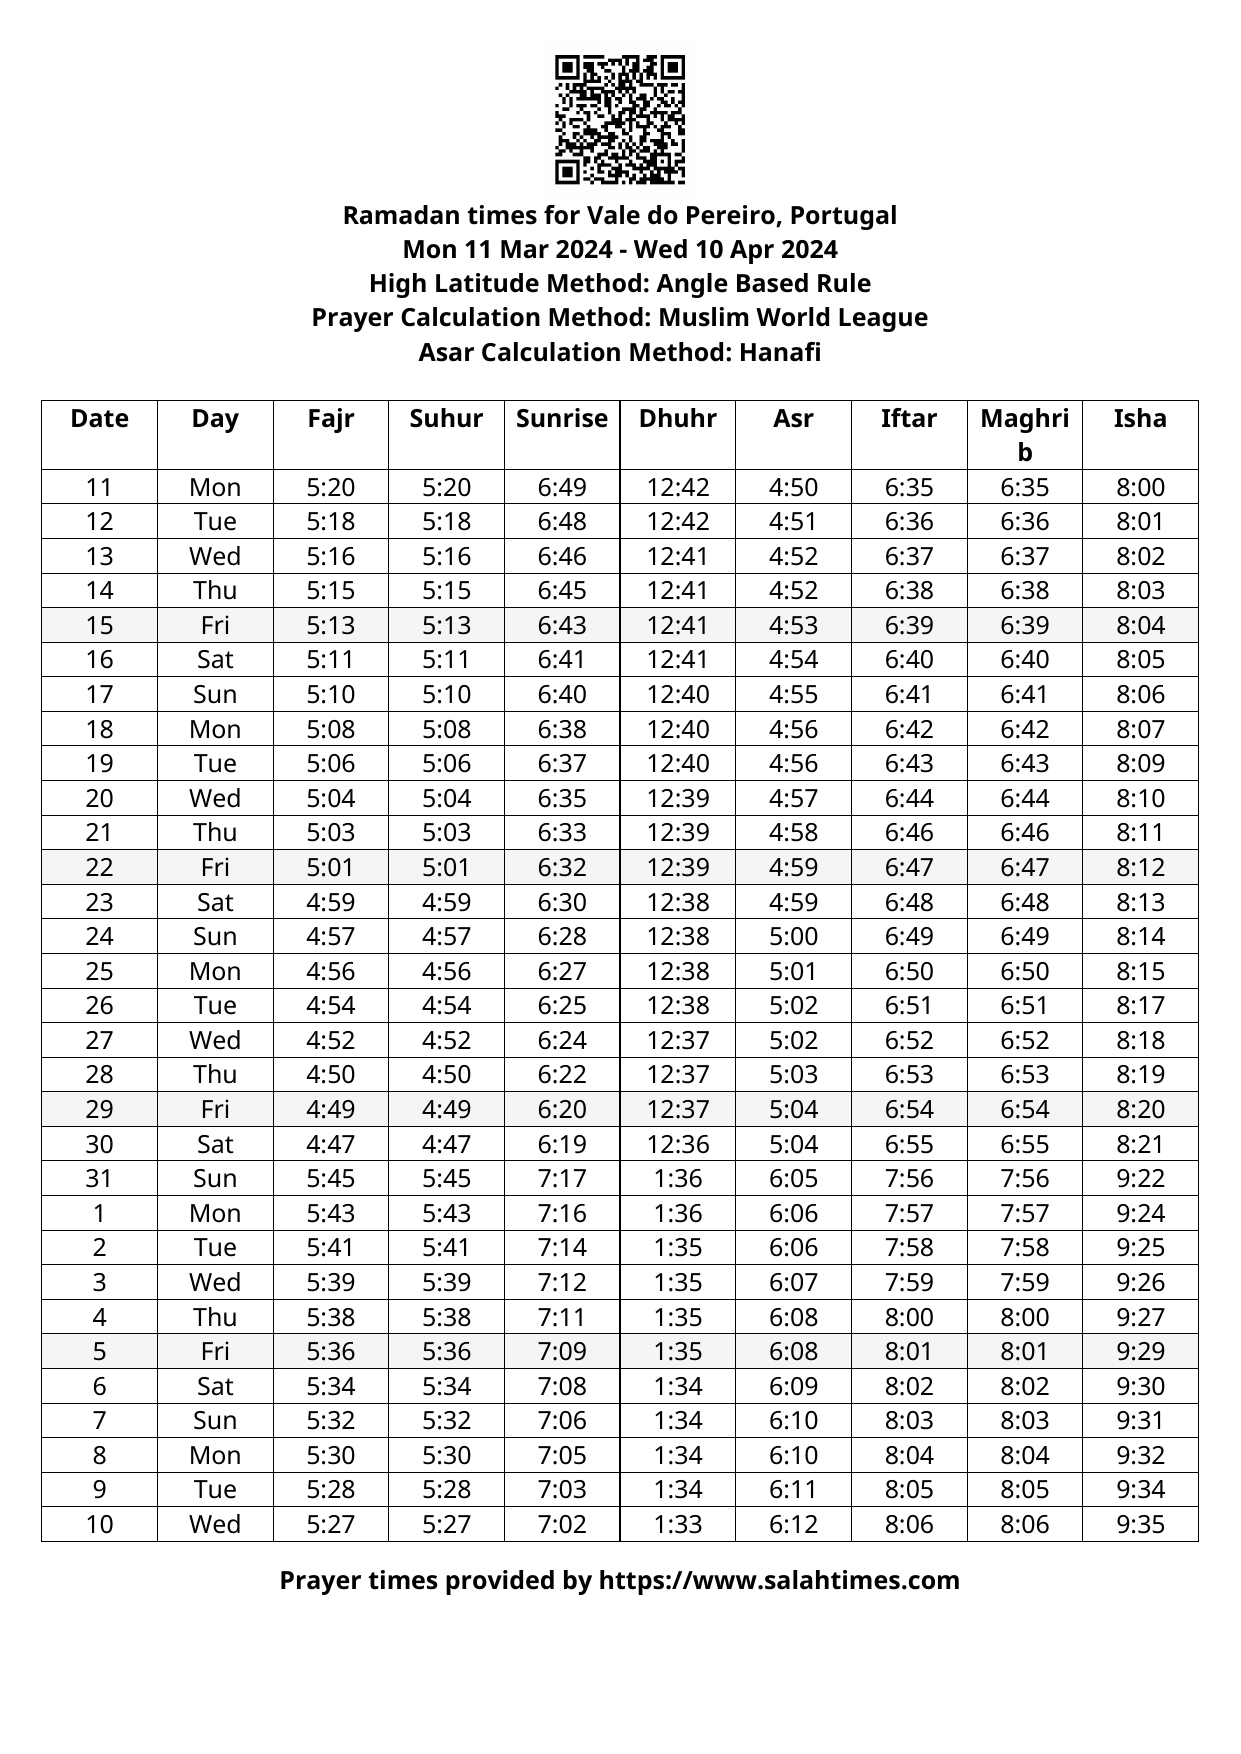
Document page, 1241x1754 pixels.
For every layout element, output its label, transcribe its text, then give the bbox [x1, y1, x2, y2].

table_cell 4:50 [736, 470, 851, 503]
table_cell 8:03 [852, 1404, 967, 1437]
table_cell 1:33 [621, 1507, 735, 1541]
table_cell 4:52 [389, 1023, 504, 1057]
table_cell 7:59 [852, 1265, 967, 1299]
table_cell 6:46 [505, 539, 619, 572]
picture [542, 41, 699, 198]
table_cell 6:35 [852, 470, 967, 503]
table_cell 6:30 [505, 885, 619, 918]
table_cell 6:12 [736, 1507, 851, 1541]
table_cell 4:57 [736, 781, 851, 814]
table_cell 8:06 [968, 1507, 1082, 1541]
table_cell 5:06 [274, 746, 388, 780]
table_cell 6:54 [968, 1092, 1082, 1126]
table_cell 8:02 [1083, 539, 1198, 572]
table_cell 5:20 [274, 470, 388, 503]
table_cell 5:04 [736, 1127, 851, 1160]
table_cell 5:39 [389, 1265, 504, 1299]
table_cell Sun [158, 919, 273, 953]
table_cell 5:38 [389, 1300, 504, 1333]
table_cell 5:28 [389, 1473, 504, 1506]
table_cell 4:52 [274, 1023, 388, 1057]
table_cell 5:04 [274, 781, 388, 814]
table_cell 6:37 [852, 539, 967, 572]
table_cell 6:55 [852, 1127, 967, 1160]
table_cell Fri [158, 1092, 273, 1126]
table_cell 8:01 [968, 1334, 1082, 1368]
table_cell 9:31 [1083, 1404, 1198, 1437]
table_cell 5:34 [274, 1369, 388, 1402]
table_cell 8:02 [852, 1369, 967, 1402]
table_cell 12:38 [621, 989, 735, 1022]
table_cell 12:41 [621, 539, 735, 572]
table_cell 6:49 [505, 470, 619, 503]
table_cell 7:06 [505, 1404, 619, 1437]
text High Latitude Method: Angle Based Rule [42, 266, 1198, 300]
table_cell 9 [42, 1473, 157, 1506]
table_header Date [42, 401, 157, 469]
table_cell 7:05 [505, 1438, 619, 1472]
table_cell 4:57 [389, 919, 504, 953]
table_cell 8:13 [1083, 885, 1198, 918]
table_cell 1:34 [621, 1473, 735, 1506]
table_cell 6:41 [968, 677, 1082, 711]
table_cell 6:48 [505, 504, 619, 538]
table_cell 22 [42, 850, 157, 884]
table_cell 5:34 [389, 1369, 504, 1402]
table_cell Wed [158, 1023, 273, 1057]
table_cell 28 [42, 1058, 157, 1091]
table_cell 5:30 [274, 1438, 388, 1472]
table_cell 5:13 [274, 608, 388, 642]
table_cell 6:42 [852, 712, 967, 745]
table_cell 6:52 [968, 1023, 1082, 1057]
table_cell 8:15 [1083, 954, 1198, 987]
table_cell 8:01 [1083, 504, 1198, 538]
table_cell 8:17 [1083, 989, 1198, 1022]
table_cell 4:56 [736, 746, 851, 780]
table_cell 9:29 [1083, 1334, 1198, 1368]
table_cell Mon [158, 954, 273, 987]
table_cell 5:04 [389, 781, 504, 814]
table_cell 6:48 [968, 885, 1082, 918]
table_cell 6:51 [968, 989, 1082, 1022]
table_cell 7:16 [505, 1196, 619, 1229]
table_cell 6:47 [968, 850, 1082, 884]
table_cell 9:35 [1083, 1507, 1198, 1541]
table_cell 7:56 [852, 1161, 967, 1195]
table_cell 6:40 [968, 643, 1082, 676]
table_cell 5:41 [389, 1231, 504, 1264]
table_cell Sun [158, 1404, 273, 1437]
table_cell 12:36 [621, 1127, 735, 1160]
table_cell 9:24 [1083, 1196, 1198, 1229]
table_cell 6:06 [736, 1196, 851, 1229]
table_cell 5:00 [736, 919, 851, 953]
table_cell 8:02 [968, 1369, 1082, 1402]
table_cell 8:21 [1083, 1127, 1198, 1160]
table_cell 9:27 [1083, 1300, 1198, 1333]
table_cell 11 [42, 470, 157, 503]
table_cell 4:56 [389, 954, 504, 987]
table_cell 6:37 [505, 746, 619, 780]
table_cell 5:04 [736, 1092, 851, 1126]
table_cell 6:32 [505, 850, 619, 884]
table_cell 19 [42, 746, 157, 780]
table_cell 5:08 [274, 712, 388, 745]
table_cell 4:58 [736, 816, 851, 849]
table_cell 31 [42, 1161, 157, 1195]
table_cell 6:08 [736, 1300, 851, 1333]
table_cell Fri [158, 1334, 273, 1368]
table_cell 5:16 [389, 539, 504, 572]
table_cell 6:40 [852, 643, 967, 676]
table_cell Tue [158, 1473, 273, 1506]
table_cell 12:42 [621, 504, 735, 538]
table_header Isha [1083, 401, 1198, 469]
table_cell 6:41 [852, 677, 967, 711]
table_cell 7:57 [968, 1196, 1082, 1229]
table_cell 5:15 [389, 574, 504, 607]
table_cell 6:45 [505, 574, 619, 607]
table_cell 6:35 [968, 470, 1082, 503]
table_cell 29 [42, 1092, 157, 1126]
table_cell 5:43 [389, 1196, 504, 1229]
table_header Iftar [852, 401, 967, 469]
table_cell 6:37 [968, 539, 1082, 572]
table_cell 8:06 [852, 1507, 967, 1541]
table_cell 4:56 [274, 954, 388, 987]
table_cell 23 [42, 885, 157, 918]
table_cell 5:38 [274, 1300, 388, 1333]
table_cell 6:39 [852, 608, 967, 642]
table_cell 5:30 [389, 1438, 504, 1472]
table_cell 12:40 [621, 677, 735, 711]
table_cell 7:56 [968, 1161, 1082, 1195]
table_cell 4:59 [274, 885, 388, 918]
table_cell 5:41 [274, 1231, 388, 1264]
table_cell 8:10 [1083, 781, 1198, 814]
table_cell 5:06 [389, 746, 504, 780]
table_cell 6 [42, 1369, 157, 1402]
table_cell 4:59 [736, 885, 851, 918]
table_cell 8:00 [852, 1300, 967, 1333]
table_cell 5:36 [389, 1334, 504, 1368]
table_cell 4:52 [736, 574, 851, 607]
table_cell 6:05 [736, 1161, 851, 1195]
table_cell 6:43 [505, 608, 619, 642]
table_cell Wed [158, 781, 273, 814]
table_cell 8:09 [1083, 746, 1198, 780]
table_cell 5:36 [274, 1334, 388, 1368]
table_cell 6:38 [968, 574, 1082, 607]
table_cell 6:20 [505, 1092, 619, 1126]
table_cell 4:53 [736, 608, 851, 642]
table_cell 12:38 [621, 954, 735, 987]
table_cell 5:01 [274, 850, 388, 884]
text Asar Calculation Method: Hanafi [42, 334, 1198, 368]
table_cell 7:02 [505, 1507, 619, 1541]
table_cell 8:20 [1083, 1092, 1198, 1126]
table_cell 6:38 [505, 712, 619, 745]
table_cell 4:52 [736, 539, 851, 572]
table_cell 1:36 [621, 1196, 735, 1229]
table_cell 12:41 [621, 643, 735, 676]
table_cell 5:03 [736, 1058, 851, 1091]
table_cell 5:03 [389, 816, 504, 849]
table_cell 6:22 [505, 1058, 619, 1091]
table_cell 5:10 [274, 677, 388, 711]
table_cell 6:42 [968, 712, 1082, 745]
table_cell 9:30 [1083, 1369, 1198, 1402]
text Prayer Calculation Method: Muslim World League [42, 300, 1198, 334]
table_cell 5:01 [736, 954, 851, 987]
table_cell 5:18 [389, 504, 504, 538]
table_header Day [158, 401, 273, 469]
table_cell 12 [42, 504, 157, 538]
table_cell 9:34 [1083, 1473, 1198, 1506]
table_cell 7:57 [852, 1196, 967, 1229]
table_cell 6:49 [852, 919, 967, 953]
table_cell 5:15 [274, 574, 388, 607]
table_cell 6:11 [736, 1473, 851, 1506]
table_cell 6:39 [968, 608, 1082, 642]
table_cell 4:59 [389, 885, 504, 918]
table_cell Mon [158, 1196, 273, 1229]
table_cell 9:25 [1083, 1231, 1198, 1264]
table_cell 12:39 [621, 850, 735, 884]
table_cell 8:01 [852, 1334, 967, 1368]
table_cell 1 [42, 1196, 157, 1229]
table_cell Mon [158, 712, 273, 745]
table_cell 6:50 [852, 954, 967, 987]
table_cell 5:45 [389, 1161, 504, 1195]
table_cell 8:04 [1083, 608, 1198, 642]
table_cell Mon [158, 470, 273, 503]
table_cell 7:08 [505, 1369, 619, 1402]
table_cell 6:54 [852, 1092, 967, 1126]
table_cell 6:46 [968, 816, 1082, 849]
table_cell 8:03 [968, 1404, 1082, 1437]
table_cell 7:58 [968, 1231, 1082, 1264]
table_cell 6:35 [505, 781, 619, 814]
table_cell 30 [42, 1127, 157, 1160]
table_header Maghrib [968, 401, 1082, 469]
table_cell 7:14 [505, 1231, 619, 1264]
table_cell 6:55 [968, 1127, 1082, 1160]
table_cell 8:06 [1083, 677, 1198, 711]
table_cell 9:32 [1083, 1438, 1198, 1472]
table_cell 12:41 [621, 574, 735, 607]
table_cell Mon [158, 1438, 273, 1472]
table_cell Sat [158, 1369, 273, 1402]
table_cell Sun [158, 677, 273, 711]
table_cell 6:43 [852, 746, 967, 780]
table_cell 20 [42, 781, 157, 814]
table_cell 5:03 [274, 816, 388, 849]
table_cell 8:04 [968, 1438, 1082, 1472]
table_cell 9:26 [1083, 1265, 1198, 1299]
table_cell 12:38 [621, 919, 735, 953]
table_cell 16 [42, 643, 157, 676]
table_cell 6:38 [852, 574, 967, 607]
table_cell Sat [158, 1127, 273, 1160]
table_cell 12:39 [621, 816, 735, 849]
table_cell 5:08 [389, 712, 504, 745]
table_cell Sat [158, 643, 273, 676]
table_cell 26 [42, 989, 157, 1022]
table_cell 5:27 [274, 1507, 388, 1541]
table_cell 4:55 [736, 677, 851, 711]
table_cell 12:40 [621, 746, 735, 780]
table_cell 6:08 [736, 1334, 851, 1368]
table_cell 6:41 [505, 643, 619, 676]
table_cell 1:35 [621, 1300, 735, 1333]
table_cell 15 [42, 608, 157, 642]
table_cell Thu [158, 574, 273, 607]
table_cell 4:50 [389, 1058, 504, 1091]
table_cell 5:45 [274, 1161, 388, 1195]
table_cell 12:37 [621, 1058, 735, 1091]
table_cell 6:44 [968, 781, 1082, 814]
table_cell 5:02 [736, 989, 851, 1022]
table_cell Tue [158, 504, 273, 538]
table_cell 18 [42, 712, 157, 745]
table_cell 6:40 [505, 677, 619, 711]
table_cell 13 [42, 539, 157, 572]
table_cell 24 [42, 919, 157, 953]
table_cell 12:37 [621, 1023, 735, 1057]
table_cell 4:59 [736, 850, 851, 884]
table_cell 6:10 [736, 1404, 851, 1437]
table_cell Thu [158, 816, 273, 849]
table_cell 2 [42, 1231, 157, 1264]
table_cell 4:49 [389, 1092, 504, 1126]
table_cell 4:54 [736, 643, 851, 676]
text Mon 11 Mar 2024 - Wed 10 Apr 2024 [42, 232, 1198, 266]
table_cell Wed [158, 1265, 273, 1299]
table_cell Sat [158, 885, 273, 918]
table_cell Thu [158, 1300, 273, 1333]
table_cell 8 [42, 1438, 157, 1472]
table_cell 6:47 [852, 850, 967, 884]
table_cell 6:27 [505, 954, 619, 987]
table_cell 8:00 [968, 1300, 1082, 1333]
table_header Sunrise [505, 401, 619, 469]
table_cell 4:56 [736, 712, 851, 745]
table_cell 7:12 [505, 1265, 619, 1299]
table_cell 25 [42, 954, 157, 987]
table_cell 7 [42, 1404, 157, 1437]
table_cell 6:36 [852, 504, 967, 538]
table_cell 6:25 [505, 989, 619, 1022]
table_cell 5:11 [274, 643, 388, 676]
table_cell 6:28 [505, 919, 619, 953]
table_cell 6:46 [852, 816, 967, 849]
table_cell 5:20 [389, 470, 504, 503]
table_cell 7:11 [505, 1300, 619, 1333]
table_cell 4:54 [389, 989, 504, 1022]
table_cell 6:49 [968, 919, 1082, 953]
table_cell 21 [42, 816, 157, 849]
table_cell 27 [42, 1023, 157, 1057]
table_cell 1:34 [621, 1438, 735, 1472]
table_cell 6:19 [505, 1127, 619, 1160]
table_header Dhuhr [621, 401, 735, 469]
table_cell 5:27 [389, 1507, 504, 1541]
table_cell 8:07 [1083, 712, 1198, 745]
table_cell 5:32 [274, 1404, 388, 1437]
table_cell 1:34 [621, 1404, 735, 1437]
table_cell 1:35 [621, 1265, 735, 1299]
table_cell 8:05 [1083, 643, 1198, 676]
table_cell 8:00 [1083, 470, 1198, 503]
table_cell 6:51 [852, 989, 967, 1022]
table_cell 14 [42, 574, 157, 607]
table_cell 5:39 [274, 1265, 388, 1299]
table_cell Wed [158, 539, 273, 572]
table_cell 8:12 [1083, 850, 1198, 884]
table_cell 7:59 [968, 1265, 1082, 1299]
table_cell 7:17 [505, 1161, 619, 1195]
table_cell 12:40 [621, 712, 735, 745]
table_cell 5:02 [736, 1023, 851, 1057]
table_cell Tue [158, 1231, 273, 1264]
table_cell 5:32 [389, 1404, 504, 1437]
table_cell 8:04 [852, 1438, 967, 1472]
table_cell 5:10 [389, 677, 504, 711]
table_cell Sun [158, 1161, 273, 1195]
table_cell 1:36 [621, 1161, 735, 1195]
table_cell 8:05 [968, 1473, 1082, 1506]
table_cell 4:54 [274, 989, 388, 1022]
table_cell 8:05 [852, 1473, 967, 1506]
table_cell 4:50 [274, 1058, 388, 1091]
table_cell Wed [158, 1507, 273, 1541]
table_cell 4:47 [274, 1127, 388, 1160]
table_cell 7:09 [505, 1334, 619, 1368]
table_cell 6:44 [852, 781, 967, 814]
table_cell 6:33 [505, 816, 619, 849]
table_cell 6:53 [852, 1058, 967, 1091]
table_cell 5:13 [389, 608, 504, 642]
table_cell 5:11 [389, 643, 504, 676]
table_cell Thu [158, 1058, 273, 1091]
table_cell 12:41 [621, 608, 735, 642]
table_cell 4 [42, 1300, 157, 1333]
table_cell 4:47 [389, 1127, 504, 1160]
table_cell 6:09 [736, 1369, 851, 1402]
table_cell 4:49 [274, 1092, 388, 1126]
table_cell 12:39 [621, 781, 735, 814]
table_cell 6:06 [736, 1231, 851, 1264]
table_cell 7:58 [852, 1231, 967, 1264]
table_cell 5:18 [274, 504, 388, 538]
table_cell 1:35 [621, 1231, 735, 1264]
table_cell 5:16 [274, 539, 388, 572]
table_cell 6:43 [968, 746, 1082, 780]
table_cell 8:03 [1083, 574, 1198, 607]
table_cell 6:07 [736, 1265, 851, 1299]
table_cell 6:10 [736, 1438, 851, 1472]
table_cell 8:14 [1083, 919, 1198, 953]
text Prayer times provided by https://www.salahtimes.com [42, 1563, 1198, 1597]
table_cell 1:34 [621, 1369, 735, 1402]
table_cell 6:48 [852, 885, 967, 918]
table_cell 1:35 [621, 1334, 735, 1368]
table_cell Fri [158, 608, 273, 642]
text Ramadan times for Vale do Pereiro, Portugal [42, 198, 1198, 232]
table_cell 12:37 [621, 1092, 735, 1126]
table_cell 5:28 [274, 1473, 388, 1506]
table_header Asr [736, 401, 851, 469]
table_cell 5 [42, 1334, 157, 1368]
table_cell 5:01 [389, 850, 504, 884]
table_cell 4:51 [736, 504, 851, 538]
table_cell 6:52 [852, 1023, 967, 1057]
table_cell Tue [158, 746, 273, 780]
table_header Fajr [274, 401, 388, 469]
table_cell 5:43 [274, 1196, 388, 1229]
table_cell 8:19 [1083, 1058, 1198, 1091]
table_cell 8:11 [1083, 816, 1198, 849]
table_cell 12:38 [621, 885, 735, 918]
table_cell 3 [42, 1265, 157, 1299]
table_cell 6:24 [505, 1023, 619, 1057]
table_cell 8:18 [1083, 1023, 1198, 1057]
table_cell 6:36 [968, 504, 1082, 538]
table_header Suhur [389, 401, 504, 469]
table_cell 4:57 [274, 919, 388, 953]
table_cell Tue [158, 989, 273, 1022]
table_cell 10 [42, 1507, 157, 1541]
table_cell 6:50 [968, 954, 1082, 987]
table_cell 9:22 [1083, 1161, 1198, 1195]
table_cell 7:03 [505, 1473, 619, 1506]
table_cell Fri [158, 850, 273, 884]
table_cell 6:53 [968, 1058, 1082, 1091]
table_cell 17 [42, 677, 157, 711]
table_cell 12:42 [621, 470, 735, 503]
